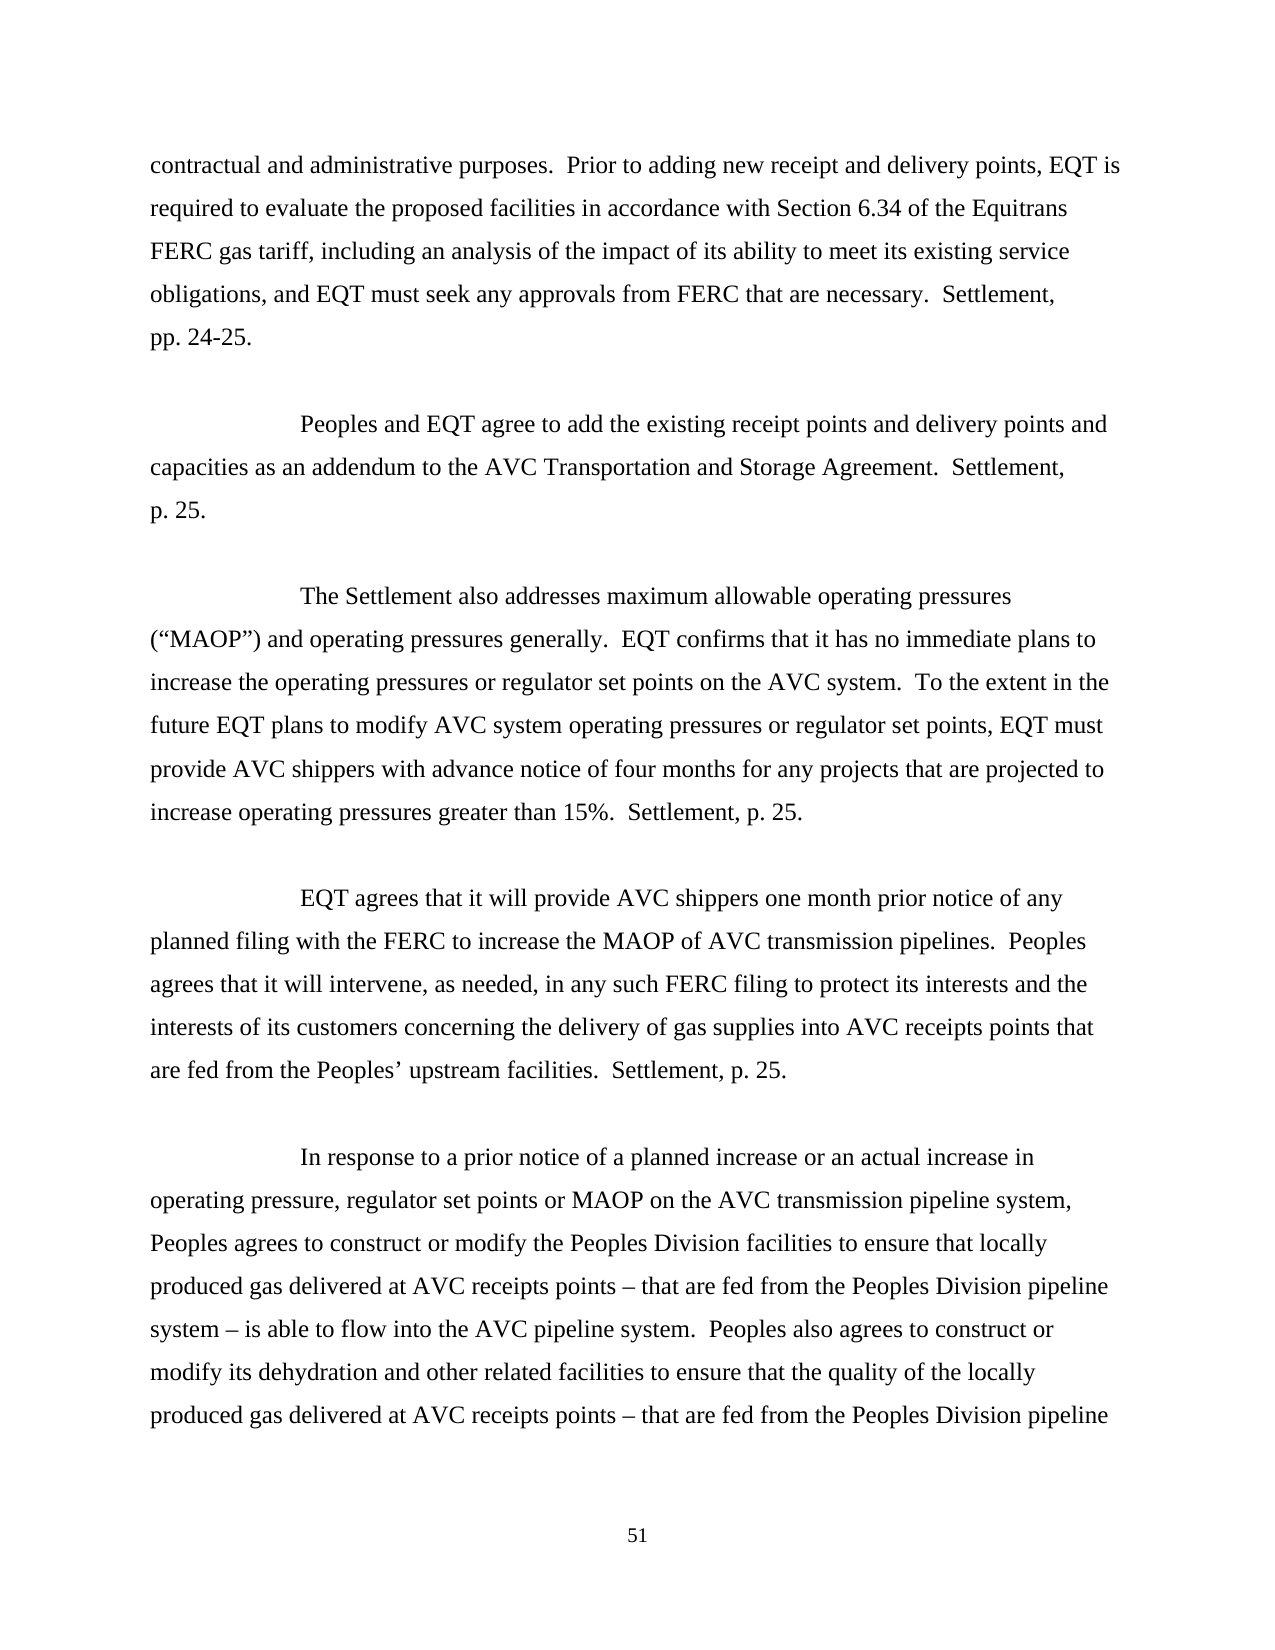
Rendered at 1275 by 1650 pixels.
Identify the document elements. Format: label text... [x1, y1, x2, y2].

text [150, 1142, 1125, 1429]
text EQT agrees that it will provide AVC shippers one month prior notice of any planned filing with the FERC to increase the MAOP of AVC transmission pipelines. Peoples agrees that it will intervene, as needed, in any such FERC filing to protect its interests and the interests of its customers concerning the delivery of gas supplies into AVC receipts points that are fed from the Peoples’ upstream facilities. Settlement, p. 25. [150, 883, 1125, 1084]
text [150, 150, 1125, 351]
text Peoples and EQT agree to add the existing receipt points and delivery points and capacities as an addendum to the AVC Transportation and Storage Agreement. Settlement, p. 25. [150, 409, 1125, 524]
text The Settlement also addresses maximum allowable operating pressures (“MAOP”) and operating pressures generally. EQT confirms that it has no immediate plans to increase the operating pressures or regulator set points on the AVC system. To the extent in the future EQT plans to modify AVC system operating pressures or regulator set points, EQT must provide AVC shippers with advance notice of four months for any projects that are projected to increase operating pressures greater than 15%. Settlement, p. 25. [150, 581, 1125, 826]
